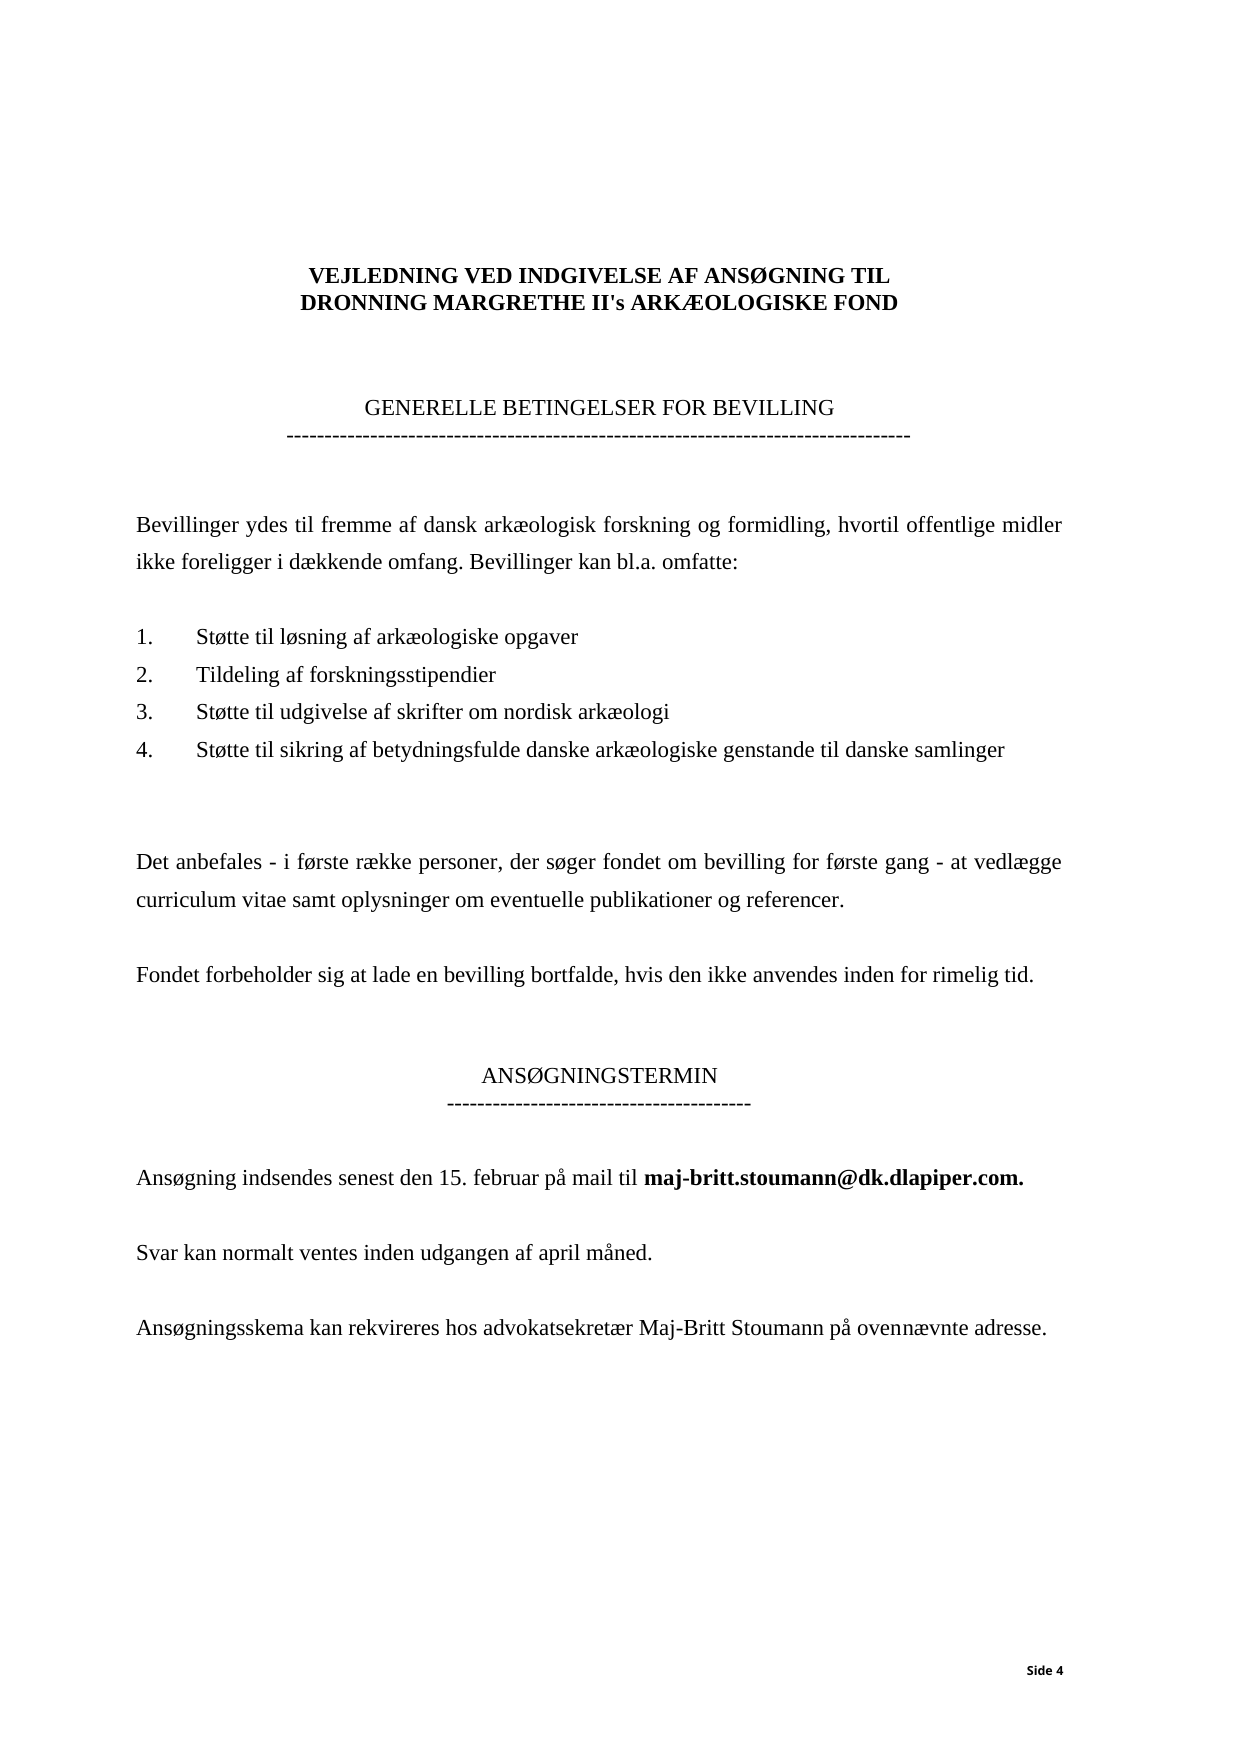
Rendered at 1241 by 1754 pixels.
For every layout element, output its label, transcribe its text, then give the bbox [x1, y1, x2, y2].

text ---------------------------------------------------------------------------------- [136, 421, 1063, 447]
text Bevillinger ydes til fremme af dansk arkæologisk forskning og formidling, hvortil offentlige midler ikke foreligger i dækkende omfang. Bevillinger kan bl.a. omfatte: [136, 500, 1063, 575]
text 4. Støtte til sikring af betydningsfulde danske arkæologiske genstande til danske samlinger [136, 725, 1063, 762]
text ---------------------------------------- [136, 1089, 1063, 1115]
text Fondet forbeholder sig at lade en bevilling bortfalde, hvis den ikke anvendes inden for rimelig tid. [136, 950, 1063, 987]
text VEJLEDNING VED INDGIVELSE AF ANSØGNING TIL [136, 263, 1063, 289]
text Det anbefales - i første række personer, der søger fondet om bevilling for første gang - at vedlægge curriculum vitae samt oplysninger om eventuelle publikationer og referencer. [136, 837, 1063, 912]
text Ansøgningsskema kan rekvireres hos advokatsekretær Maj-Britt Stoumann på ovennævnte adresse. [136, 1302, 1063, 1340]
text Ansøgning indsendes senest den 15. februar på mail til maj-britt.stoumann@dk.dlapiper.com. [136, 1152, 1063, 1190]
text 1. Støtte til løsning af arkæologiske opgaver [136, 612, 1063, 650]
text Svar kan normalt ventes inden udgangen af april måned. [136, 1227, 1063, 1265]
text 3. Støtte til udgivelse af skrifter om nordisk arkæologi [136, 687, 1063, 725]
text ANSØGNINGSTERMIN [136, 1062, 1063, 1089]
text GENERELLE BETINGELSER FOR BEVILLING [136, 394, 1063, 421]
text 2. Tildeling af forskningsstipendier [136, 650, 1063, 687]
text DRONNING MARGRETHE II's ARKÆOLOGISKE FOND [136, 289, 1063, 315]
